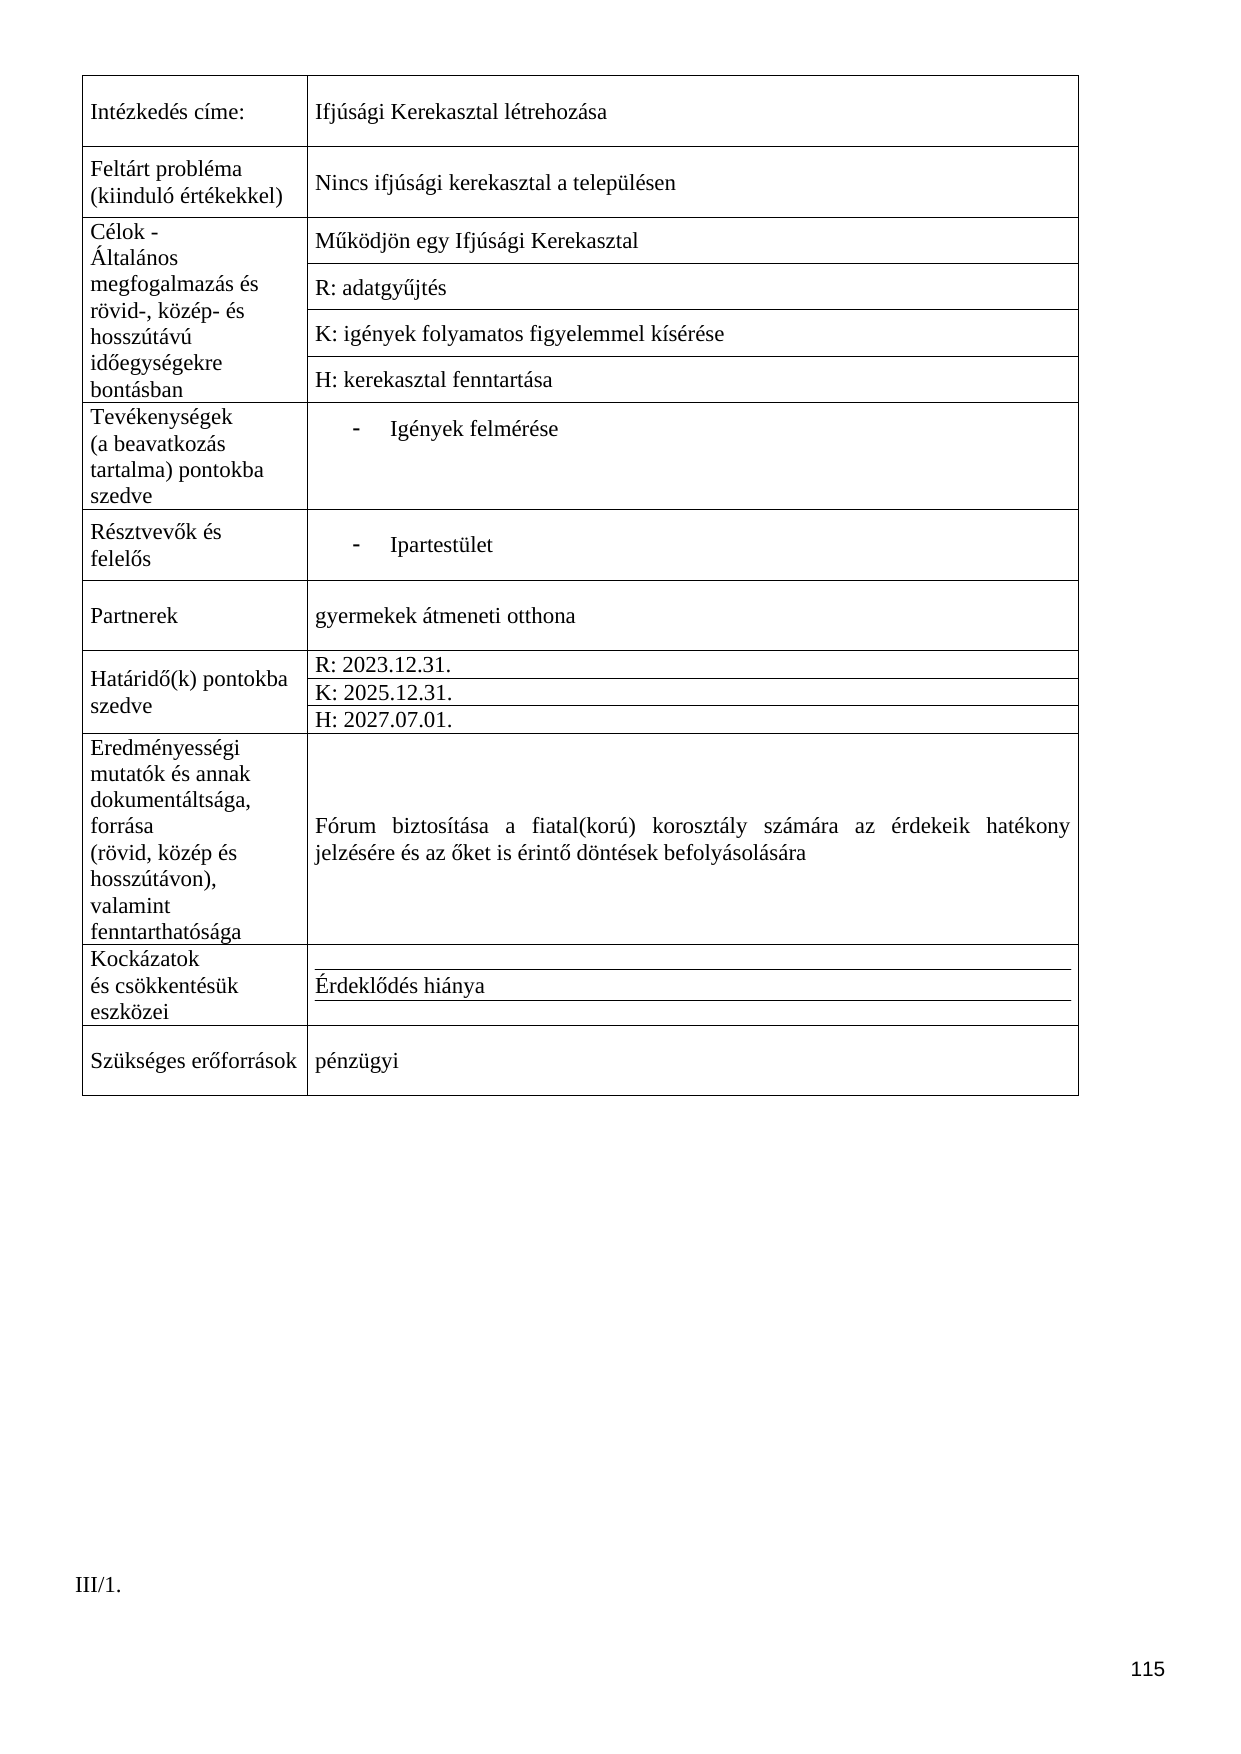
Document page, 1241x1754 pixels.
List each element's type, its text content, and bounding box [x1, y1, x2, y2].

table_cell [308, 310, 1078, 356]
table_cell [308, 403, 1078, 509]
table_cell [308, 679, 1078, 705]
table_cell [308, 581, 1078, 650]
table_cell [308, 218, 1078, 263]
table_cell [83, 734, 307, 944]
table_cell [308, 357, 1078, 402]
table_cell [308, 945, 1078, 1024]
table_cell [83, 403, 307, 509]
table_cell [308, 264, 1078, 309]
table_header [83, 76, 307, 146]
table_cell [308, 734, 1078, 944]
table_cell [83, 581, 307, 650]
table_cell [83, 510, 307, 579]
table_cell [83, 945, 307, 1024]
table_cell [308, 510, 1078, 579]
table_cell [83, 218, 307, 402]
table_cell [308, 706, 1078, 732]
text III/1. [75, 1571, 1165, 1597]
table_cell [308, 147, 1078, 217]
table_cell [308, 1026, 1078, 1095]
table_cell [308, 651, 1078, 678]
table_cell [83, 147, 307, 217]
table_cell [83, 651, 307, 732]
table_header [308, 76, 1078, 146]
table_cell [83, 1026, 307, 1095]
